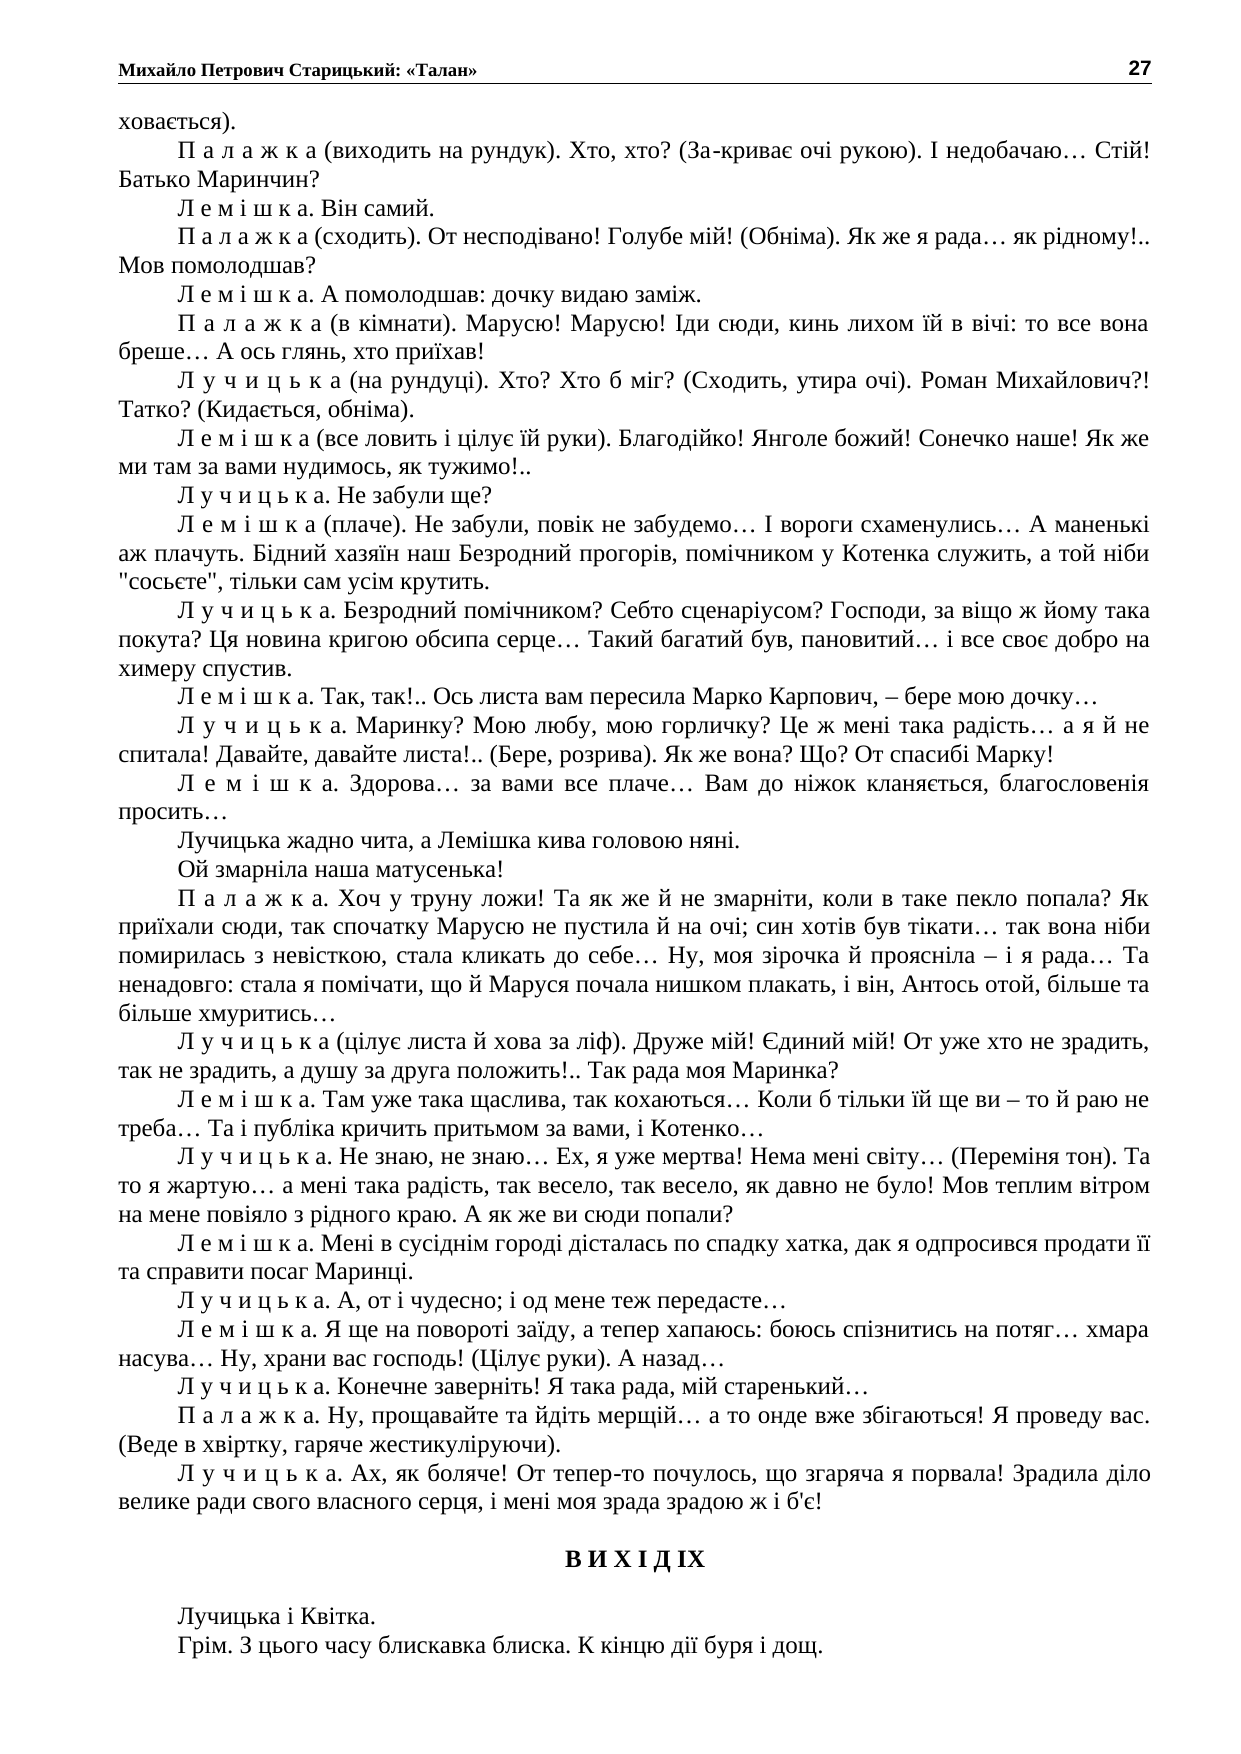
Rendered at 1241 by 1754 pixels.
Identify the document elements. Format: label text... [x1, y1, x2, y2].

text Л у ч и ц ь к а. Конечне завернiть! Я така рада, мiй старенький… [118, 1371, 1152, 1400]
text Л у ч и ц ь к а. Маринку? Мою любу, мою горличку? Це ж менi така радiсть… а я й не спитала! Давайте, давайте листа!.. (Бере, розрива). Як же вона? Що? От спасибi Марку! [118, 710, 1152, 768]
text Ой змарнiла наша матусенька! [118, 854, 1152, 883]
text Л у ч и ц ь к а. А, от i чудесно; i од мене теж передасте… [118, 1285, 1152, 1314]
text Л е м i ш к а. Менi в сусiднiм городi дiсталась по спадку хатка, дак я одпросився продати її та справити посаг Маринцi. [118, 1228, 1152, 1285]
subtitle В И Х I Д IX [118, 1544, 1152, 1573]
text Л е м i ш к а. А помолодшав: дочку видаю замiж. [118, 279, 1152, 308]
text Л е м i ш к а (плаче). Не забули, повiк не забудемо… I вороги схаменулись… А маненькi аж плачуть. Бiдний хазяїн наш Безродний прогорiв, помiчником у Котенка служить, а той нiби "сосьєте", тiльки сам усiм крутить. [118, 509, 1152, 595]
text Л у ч и ц ь к а. Не забули ще? [118, 480, 1152, 509]
text Л у ч и ц ь к а (цiлує листа й хова за лiф). Друже мiй! Єдиний мiй! От уже хто не зрадить, так не зрадить, а душу за друга положить!.. Так рада моя Маринка? [118, 1026, 1152, 1084]
text П а л а ж к а. Хоч у труну ложи! Та як же й не змарнiти, коли в таке пекло попала? Як приїхали сюди, так спочатку Марусю не пустила й на очi; син хотiв був тiкати… так вона нiби помирилась з невiсткою, стала кликать до себе… Ну, моя зiрочка й прояснiла – i я рада… Та ненадовго: стала я помiчати, що й Маруся почала нишком плакать, i вiн, Антось отой, бiльше та бiльше хмуритись… [118, 883, 1152, 1026]
text П а л а ж к а (виходить на рундук). Хто, хто? (За-криває очi рукою). I недобачаю… Стiй! Батько Маринчин? [118, 135, 1152, 193]
text Лучицька жадно чита, а Лемiшка кива головою нянi. [118, 825, 1152, 854]
text Л е м i ш к а. Я ще на поворотi заїду, а тепер хапаюсь: боюсь спiзнитись на потяг… хмара насува… Ну, храни вас господь! (Цiлує руки). А назад… [118, 1314, 1152, 1371]
text Л у ч и ц ь к а. Безродний помiчником? Себто сценарiусом? Господи, за вiщо ж йому така покута? Ця новина кригою обсипа серце… Такий багатий був, пановитий… i все своє добро на химеру спустив. [118, 595, 1152, 681]
text Л у ч и ц ь к а. Не знаю, не знаю… Ех, я уже мертва! Нема менi свiту… (Перемiня тон). Та то я жартую… а менi така радiсть, так весело, так весело, як давно не було! Мов теплим вiтром на мене повiяло з рiдного краю. А як же ви сюди попали? [118, 1141, 1152, 1228]
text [118, 106, 1152, 135]
text Лучицька i Квiтка. [118, 1601, 1152, 1630]
text Л е м i ш к а. Там уже така щаслива, так кохаються… Коли б тiльки їй ще ви – то й раю не треба… Та i публiка кричить притьмом за вами, i Котенко… [118, 1084, 1152, 1141]
text Грiм. З цього часу блискавка блиска. К кiнцю дiї буря i дощ. [118, 1630, 1152, 1659]
text Л е м i ш к а (все ловить i цiлує їй руки). Благодiйко! Янголе божий! Сонечко наше! Як же ми там за вами нудимось, як тужимо!.. [118, 423, 1152, 480]
text Л у ч и ц ь к а (на рундуцi). Хто? Хто б мiг? (Сходить, утира очi). Роман Михайлович?! Татко? (Кидається, обнiма). [118, 365, 1152, 423]
text Л у ч и ц ь к а. Ах, як боляче! От тепер-то почулось, що згаряча я порвала! Зрадила дiло велике ради свого власного серця, i менi моя зрада зрадою ж i б'є! [118, 1458, 1152, 1515]
text Л е м i ш к а. Вiн самий. [118, 193, 1152, 221]
text П а л а ж к а (сходить). От несподiвано! Голубе мiй! (Обнiма). Як же я рада… як рiдному!.. Мов помолодшав? [118, 221, 1152, 279]
text П а л а ж к а. Ну, прощавайте та йдiть мерщiй… а то онде вже збiгаються! Я проведу вас. (Веде в хвiртку, гаряче жестикулiруючи). [118, 1400, 1152, 1458]
text Л е м i ш к а. Здорова… за вами все плаче… Вам до нiжок кланяється, благословенiя просить… [118, 768, 1152, 825]
text Л е м i ш к а. Так, так!.. Ось листа вам пересила Марко Карпович, – бере мою дочку… [118, 681, 1152, 710]
text П а л а ж к а (в кiмнати). Марусю! Марусю! Iди сюди, кинь лихом їй в вiчi: то все вона бреше… А ось глянь, хто приїхав! [118, 308, 1152, 365]
